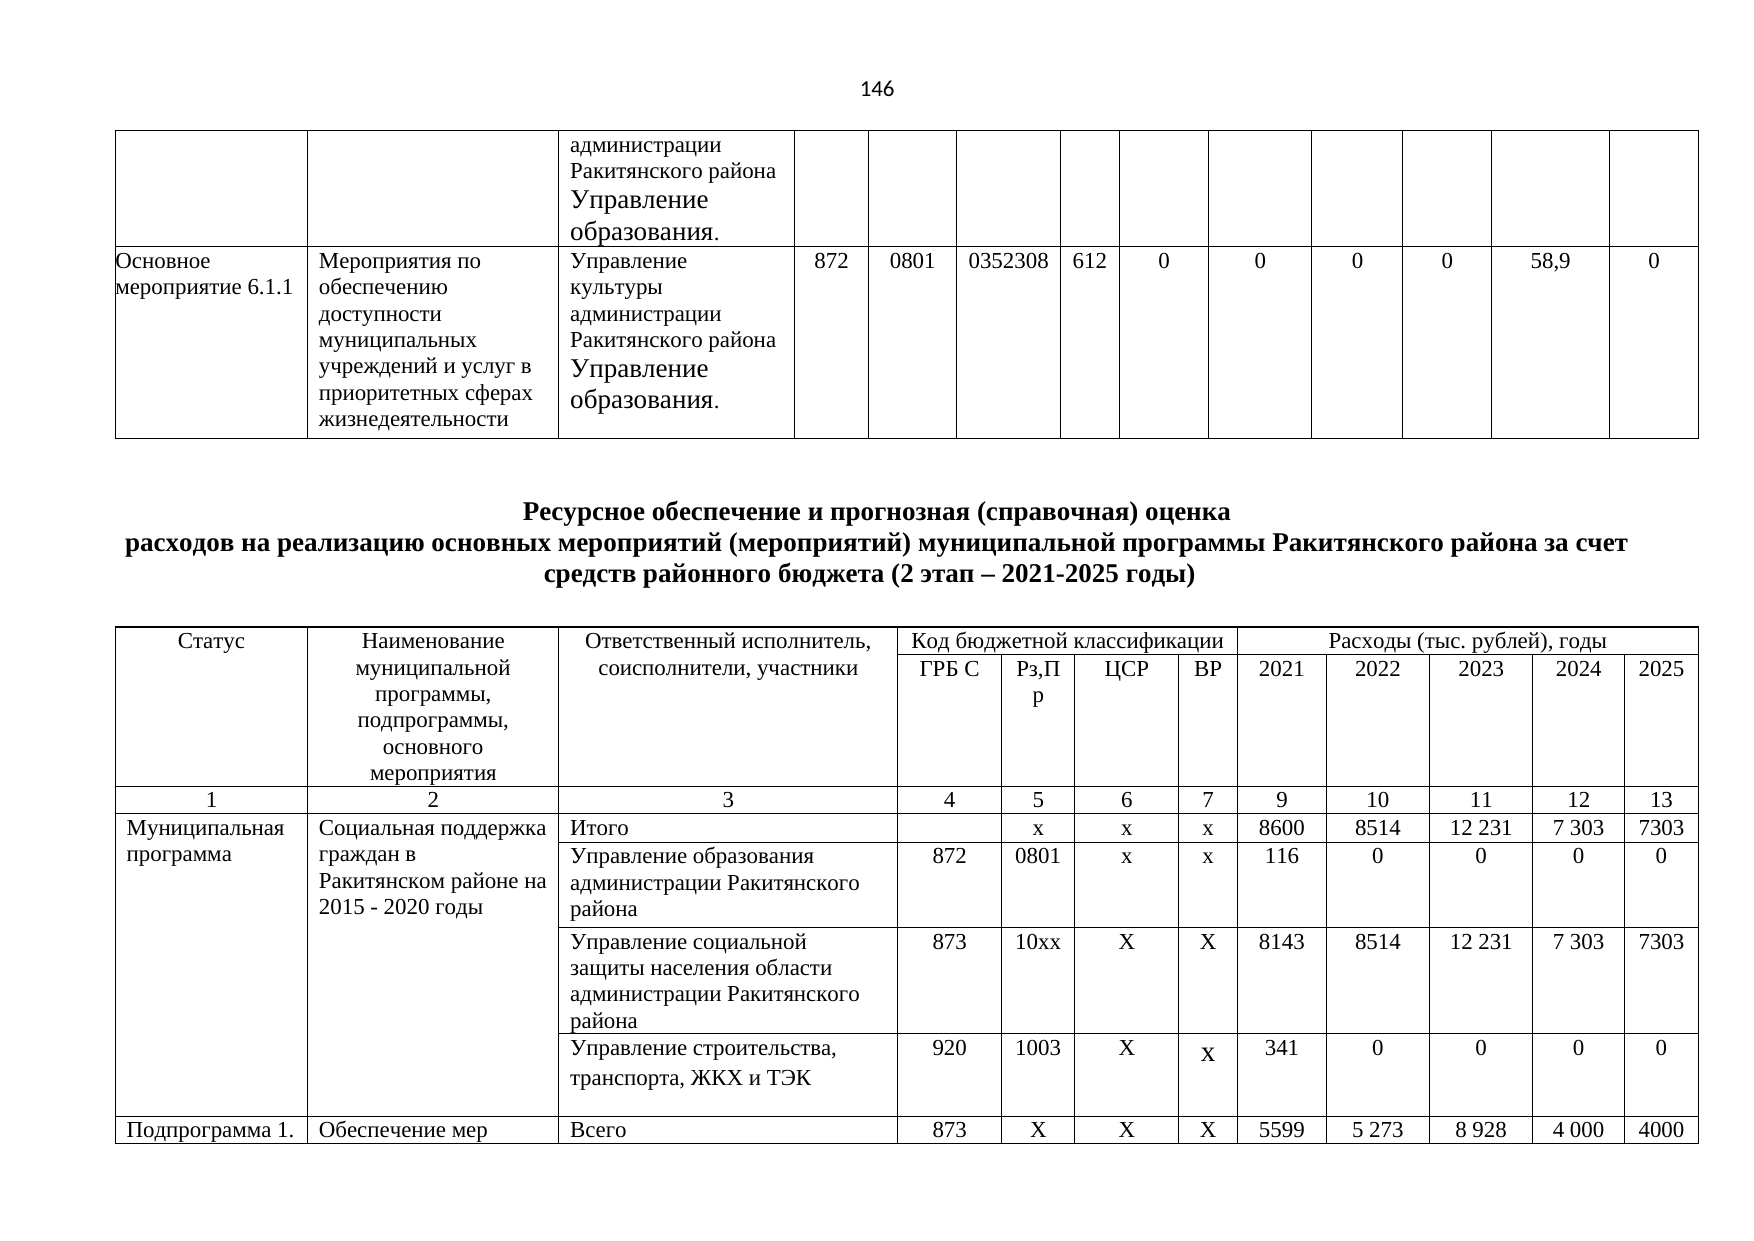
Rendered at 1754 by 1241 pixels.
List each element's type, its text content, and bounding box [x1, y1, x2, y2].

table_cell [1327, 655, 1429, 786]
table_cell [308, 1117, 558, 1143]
text расходов на реализацию основных мероприятий (мероприятий) муниципальной программы Ракитянского района за счет средств районного бюджета (2 этап – 2021-2025 годы) [103, 526, 1636, 588]
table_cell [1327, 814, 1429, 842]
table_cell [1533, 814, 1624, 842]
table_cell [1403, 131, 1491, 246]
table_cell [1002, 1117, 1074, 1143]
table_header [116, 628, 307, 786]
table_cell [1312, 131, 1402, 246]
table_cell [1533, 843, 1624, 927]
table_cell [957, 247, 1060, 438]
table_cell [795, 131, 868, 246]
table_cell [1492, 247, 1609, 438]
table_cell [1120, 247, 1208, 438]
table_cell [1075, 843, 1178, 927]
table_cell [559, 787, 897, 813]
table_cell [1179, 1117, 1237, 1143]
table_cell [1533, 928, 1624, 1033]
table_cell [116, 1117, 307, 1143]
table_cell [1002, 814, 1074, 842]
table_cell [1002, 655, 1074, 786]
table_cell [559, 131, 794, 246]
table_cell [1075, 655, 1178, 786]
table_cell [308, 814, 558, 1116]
text Ресурсное обеспечение и прогнозная (справочная) оценка [103, 495, 1636, 526]
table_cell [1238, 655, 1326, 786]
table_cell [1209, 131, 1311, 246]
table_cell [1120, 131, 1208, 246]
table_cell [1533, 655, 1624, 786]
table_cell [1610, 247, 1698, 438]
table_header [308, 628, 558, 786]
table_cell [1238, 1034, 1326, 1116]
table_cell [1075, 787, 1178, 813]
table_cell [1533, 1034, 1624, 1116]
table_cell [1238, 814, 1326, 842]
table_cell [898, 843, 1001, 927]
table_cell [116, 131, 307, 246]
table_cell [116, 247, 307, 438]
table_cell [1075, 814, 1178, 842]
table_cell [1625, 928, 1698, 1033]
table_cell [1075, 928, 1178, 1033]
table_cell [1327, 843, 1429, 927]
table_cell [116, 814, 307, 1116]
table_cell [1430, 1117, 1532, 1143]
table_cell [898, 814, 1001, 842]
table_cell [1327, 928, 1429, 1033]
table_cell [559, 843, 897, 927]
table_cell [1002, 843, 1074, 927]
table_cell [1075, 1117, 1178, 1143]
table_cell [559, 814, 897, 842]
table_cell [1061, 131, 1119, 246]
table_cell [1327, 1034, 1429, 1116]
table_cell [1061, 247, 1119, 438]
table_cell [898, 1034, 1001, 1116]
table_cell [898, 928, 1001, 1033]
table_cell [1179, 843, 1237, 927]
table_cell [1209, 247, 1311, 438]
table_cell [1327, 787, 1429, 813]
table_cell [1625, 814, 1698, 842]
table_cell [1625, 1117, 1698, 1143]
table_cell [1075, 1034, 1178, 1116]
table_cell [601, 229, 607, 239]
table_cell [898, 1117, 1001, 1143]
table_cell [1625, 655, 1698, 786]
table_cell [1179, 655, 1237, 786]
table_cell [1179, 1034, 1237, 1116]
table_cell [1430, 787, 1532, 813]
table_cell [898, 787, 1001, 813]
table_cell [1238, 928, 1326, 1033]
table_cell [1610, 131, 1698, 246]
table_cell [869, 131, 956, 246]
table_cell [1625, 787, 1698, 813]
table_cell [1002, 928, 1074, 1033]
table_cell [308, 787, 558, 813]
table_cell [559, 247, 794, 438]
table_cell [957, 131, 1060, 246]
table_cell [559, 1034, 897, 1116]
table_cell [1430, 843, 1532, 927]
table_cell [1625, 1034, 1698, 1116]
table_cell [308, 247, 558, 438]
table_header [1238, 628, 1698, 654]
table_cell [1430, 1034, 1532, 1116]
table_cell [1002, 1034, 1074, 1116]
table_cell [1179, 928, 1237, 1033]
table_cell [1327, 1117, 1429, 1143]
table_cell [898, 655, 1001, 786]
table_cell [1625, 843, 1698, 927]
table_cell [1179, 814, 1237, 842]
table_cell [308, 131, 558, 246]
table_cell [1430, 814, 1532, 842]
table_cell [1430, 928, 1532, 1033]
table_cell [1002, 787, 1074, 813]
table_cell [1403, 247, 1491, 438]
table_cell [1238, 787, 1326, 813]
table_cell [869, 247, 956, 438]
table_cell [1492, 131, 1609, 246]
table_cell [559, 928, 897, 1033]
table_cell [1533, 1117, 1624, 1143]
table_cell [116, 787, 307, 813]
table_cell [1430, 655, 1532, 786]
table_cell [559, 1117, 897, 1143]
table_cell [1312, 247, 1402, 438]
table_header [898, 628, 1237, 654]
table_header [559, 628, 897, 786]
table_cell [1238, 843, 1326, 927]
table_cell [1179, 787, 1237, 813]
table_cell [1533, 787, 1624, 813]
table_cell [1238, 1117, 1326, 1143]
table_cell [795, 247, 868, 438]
